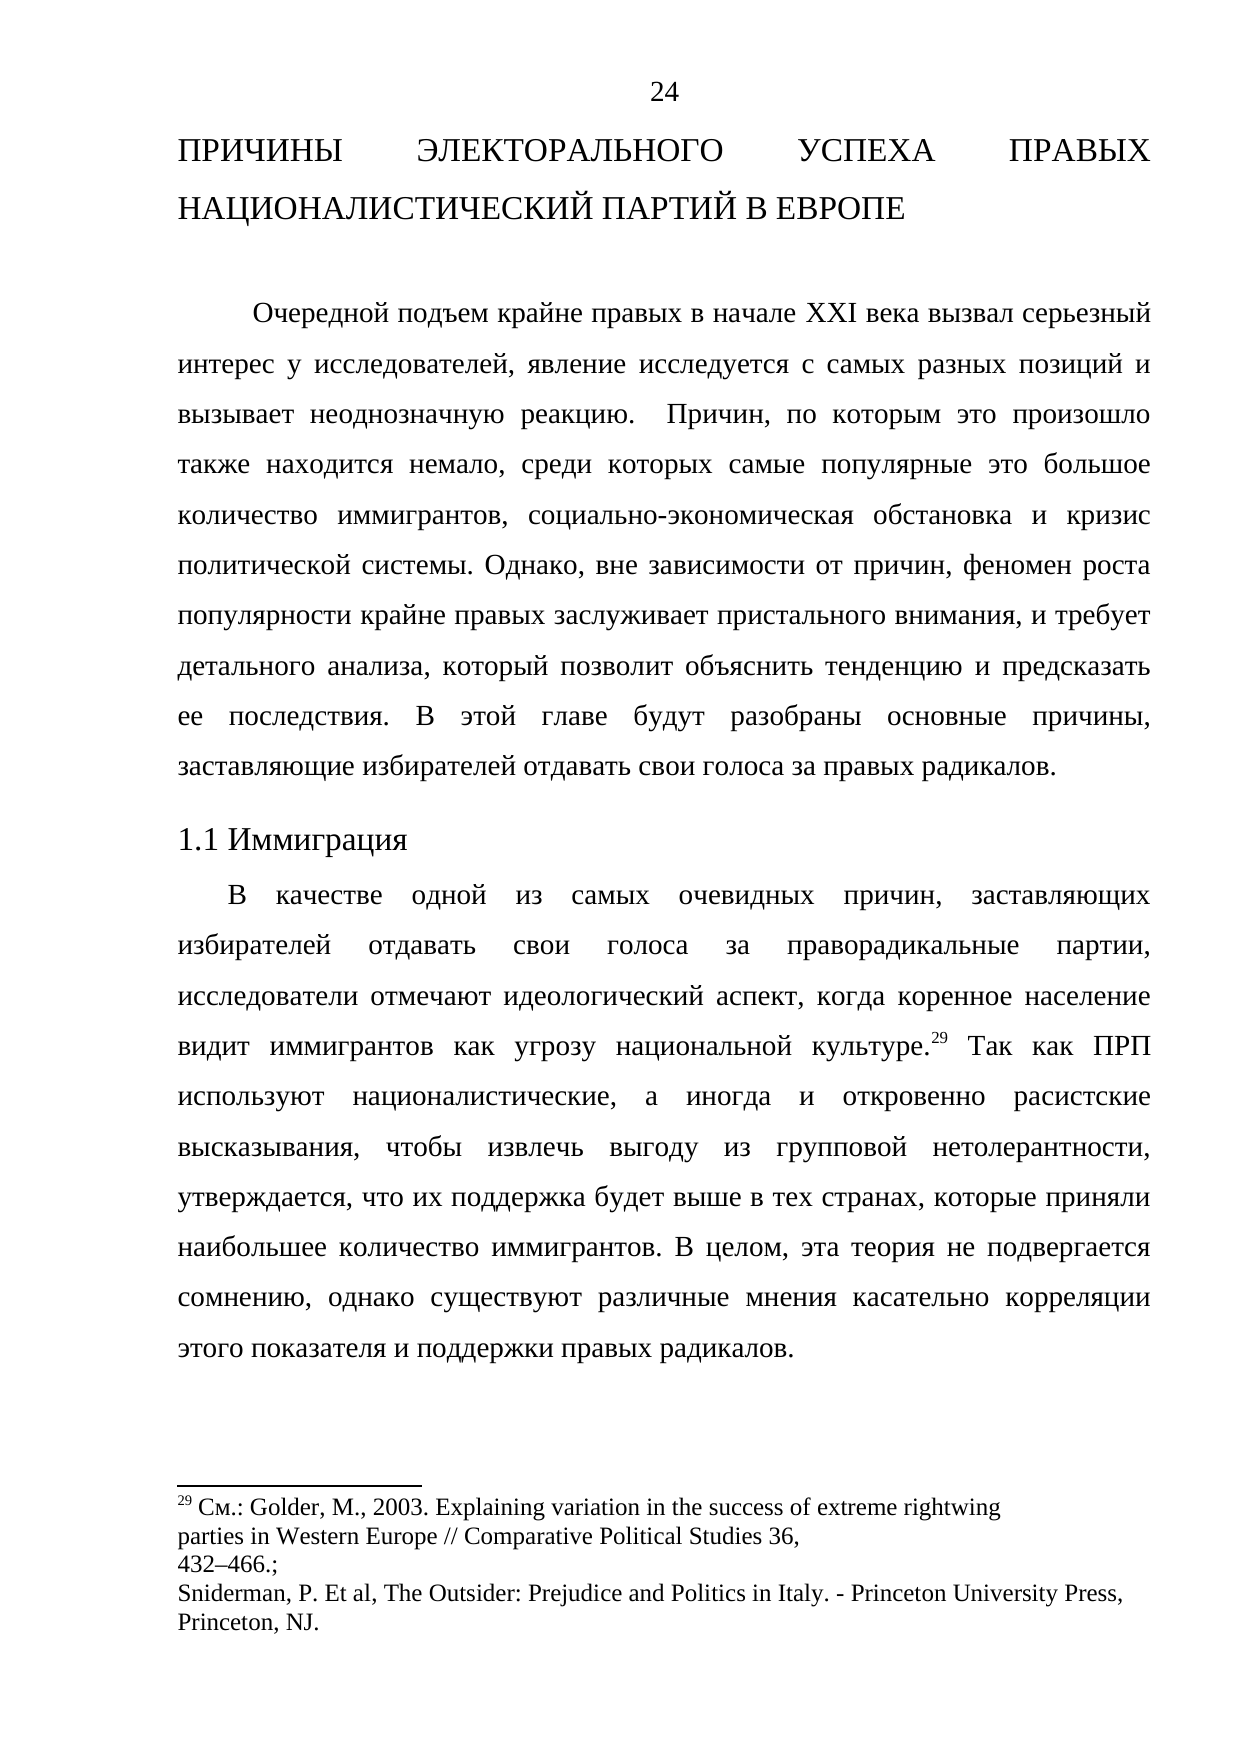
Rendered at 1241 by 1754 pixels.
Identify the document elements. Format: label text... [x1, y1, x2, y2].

subtitle причины электорального успеха правых националистический партий в европе [177, 131, 1152, 226]
text В качестве одной из самых очевидных причин, заставляющих избирателей отдавать свои голоса за праворадикальные партии, исследователи отмечают идеологический аспект, когда коренное население видит иммигрантов как угрозу национальной культуре. Так как ПРП используют националистические, а иногда и откровенно расистские высказывания, чтобы извлечь выгоду из групповой нетолерантности, утверждается, что их поддержка будет выше в тех странах, которые приняли наибольшее количество иммигрантов. В целом, эта теория не подвергается сомнению, однако существуют различные мнения касательно корреляции этого показателя и поддержки правых радикалов. [177, 877, 1152, 1363]
text Очередной подъем крайне правых в начале XXI века вызвал серьезный интерес у исследователей, явление исследуется с самых разных позиций и вызывает неоднозначную реакцию. Причин, по которым это произошло также находится немало, среди которых самые популярные это большое количество иммигрантов, социально-экономическая обстановка и кризис политической системы. Однако, вне зависимости от причин, феномен роста популярности крайне правых заслуживает пристального внимания, и требует детального анализа, который позволит объяснить тенденцию и предсказать ее последствия. В этой главе будут разобраны основные причины, заставляющие избирателей отдавать свои голоса за правых радикалов. [177, 296, 1152, 782]
subtitle Иммиграция [177, 819, 1152, 858]
